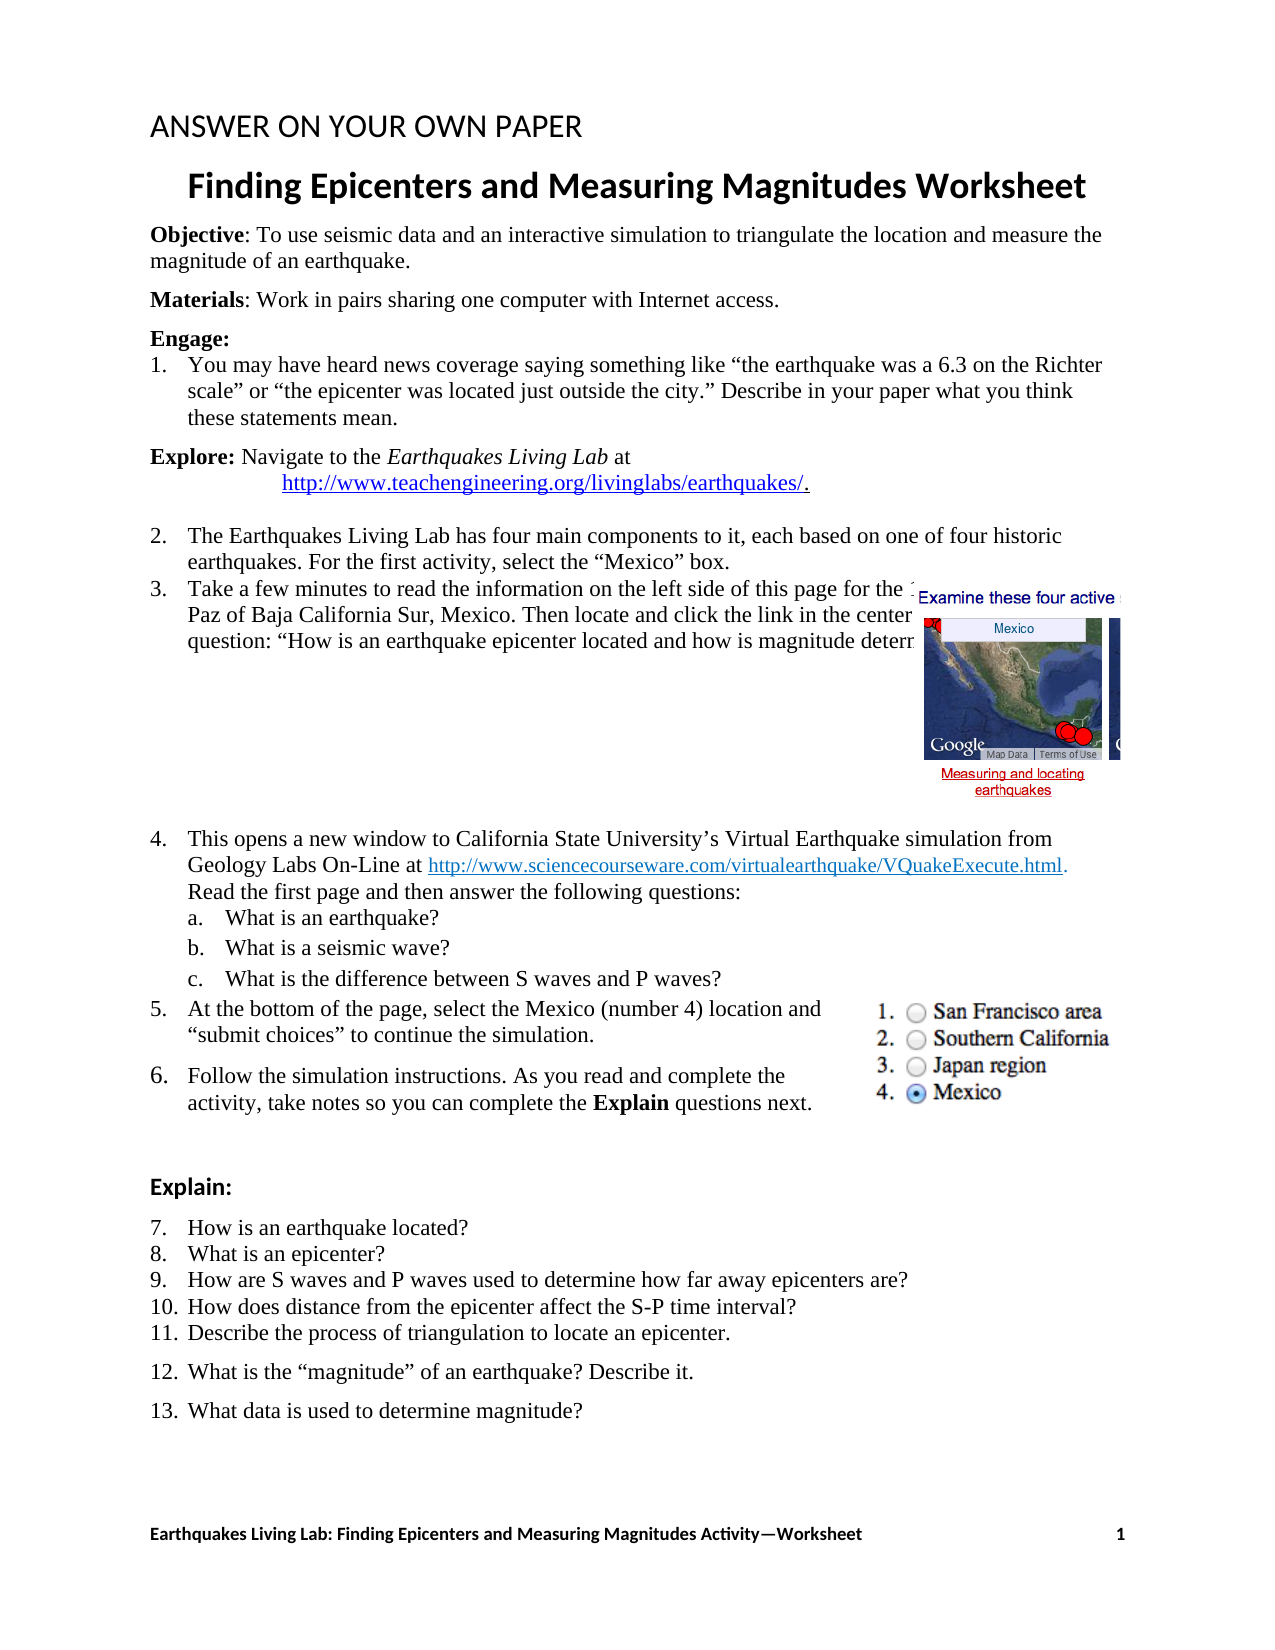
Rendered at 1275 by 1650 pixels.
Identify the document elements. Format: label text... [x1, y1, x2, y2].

list What is a seismic wave? [187, 934, 1125, 961]
text Explain: [150, 1171, 1125, 1201]
text Engage: [150, 325, 1125, 351]
list What data is used to determine magnitude? [150, 1397, 1125, 1423]
picture [914, 574, 1121, 800]
list Describe the process of triangulation to locate an epicenter. [150, 1319, 1125, 1346]
list What is an earthquake? [187, 904, 1125, 931]
text Finding Epicenters and Measuring Magnitudes Worksheet [150, 162, 1125, 208]
text http://www.teachengineering.org/livinglabs/earthquakes/. [150, 469, 1125, 496]
list What is the difference between S waves and P waves? [187, 965, 1125, 991]
list What is the “magnitude” of an earthquake? Describe it. [150, 1358, 1125, 1384]
list How are S waves and P waves used to determine how far away epicenters are? [150, 1266, 1125, 1293]
text Objective: To use seismic data and an interactive simulation to triangulate the location and measure the magnitude of an earthquake. [150, 221, 1125, 273]
text Materials: Work in pairs sharing one computer with Internet access. [150, 286, 1125, 312]
list At the bottom of the page, select the Mexico (number 4) location and “submit choices” to continue the simulation. [150, 995, 1125, 1048]
list This opens a new window to California State University’s Virtual Earthquake simulation from Geology Labs On-Line at http://www.sciencecourseware.com/virtualearthquake/VQuakeExecute.html. Read the first page and then answer the following questions: [150, 825, 1125, 904]
list How is an earthquake located? [150, 1214, 1125, 1240]
list The Earthquakes Living Lab has four main components to it, each based on one of four historic earthquakes. For the first activity, select the “Mexico” box. [150, 522, 1125, 574]
list Take a few minutes to read the information on the left side of this page for the 1978 earthquake at La Paz of Baja California Sur, Mexico. Then locate and click the link in the center of the page under the question: “How is an earthquake epicenter located and how is magnitude determined?” [150, 574, 914, 654]
text Explore: Navigate to the Earthquakes Living Lab at [150, 443, 1125, 469]
list You may have heard news coverage saying something like “the earthquake was a 6.3 on the Richter scale” or “the epicenter was located just outside the city.” Describe in your paper what you think these statements mean. [150, 351, 1125, 430]
list How does distance from the epicenter affect the S-P time interval? [150, 1293, 1125, 1319]
list What is an epicenter? [150, 1240, 1125, 1266]
list Follow the simulation instructions. As you read and complete the activity, take notes so you can complete the Explain questions next. [150, 1060, 862, 1115]
picture [862, 996, 1130, 1119]
